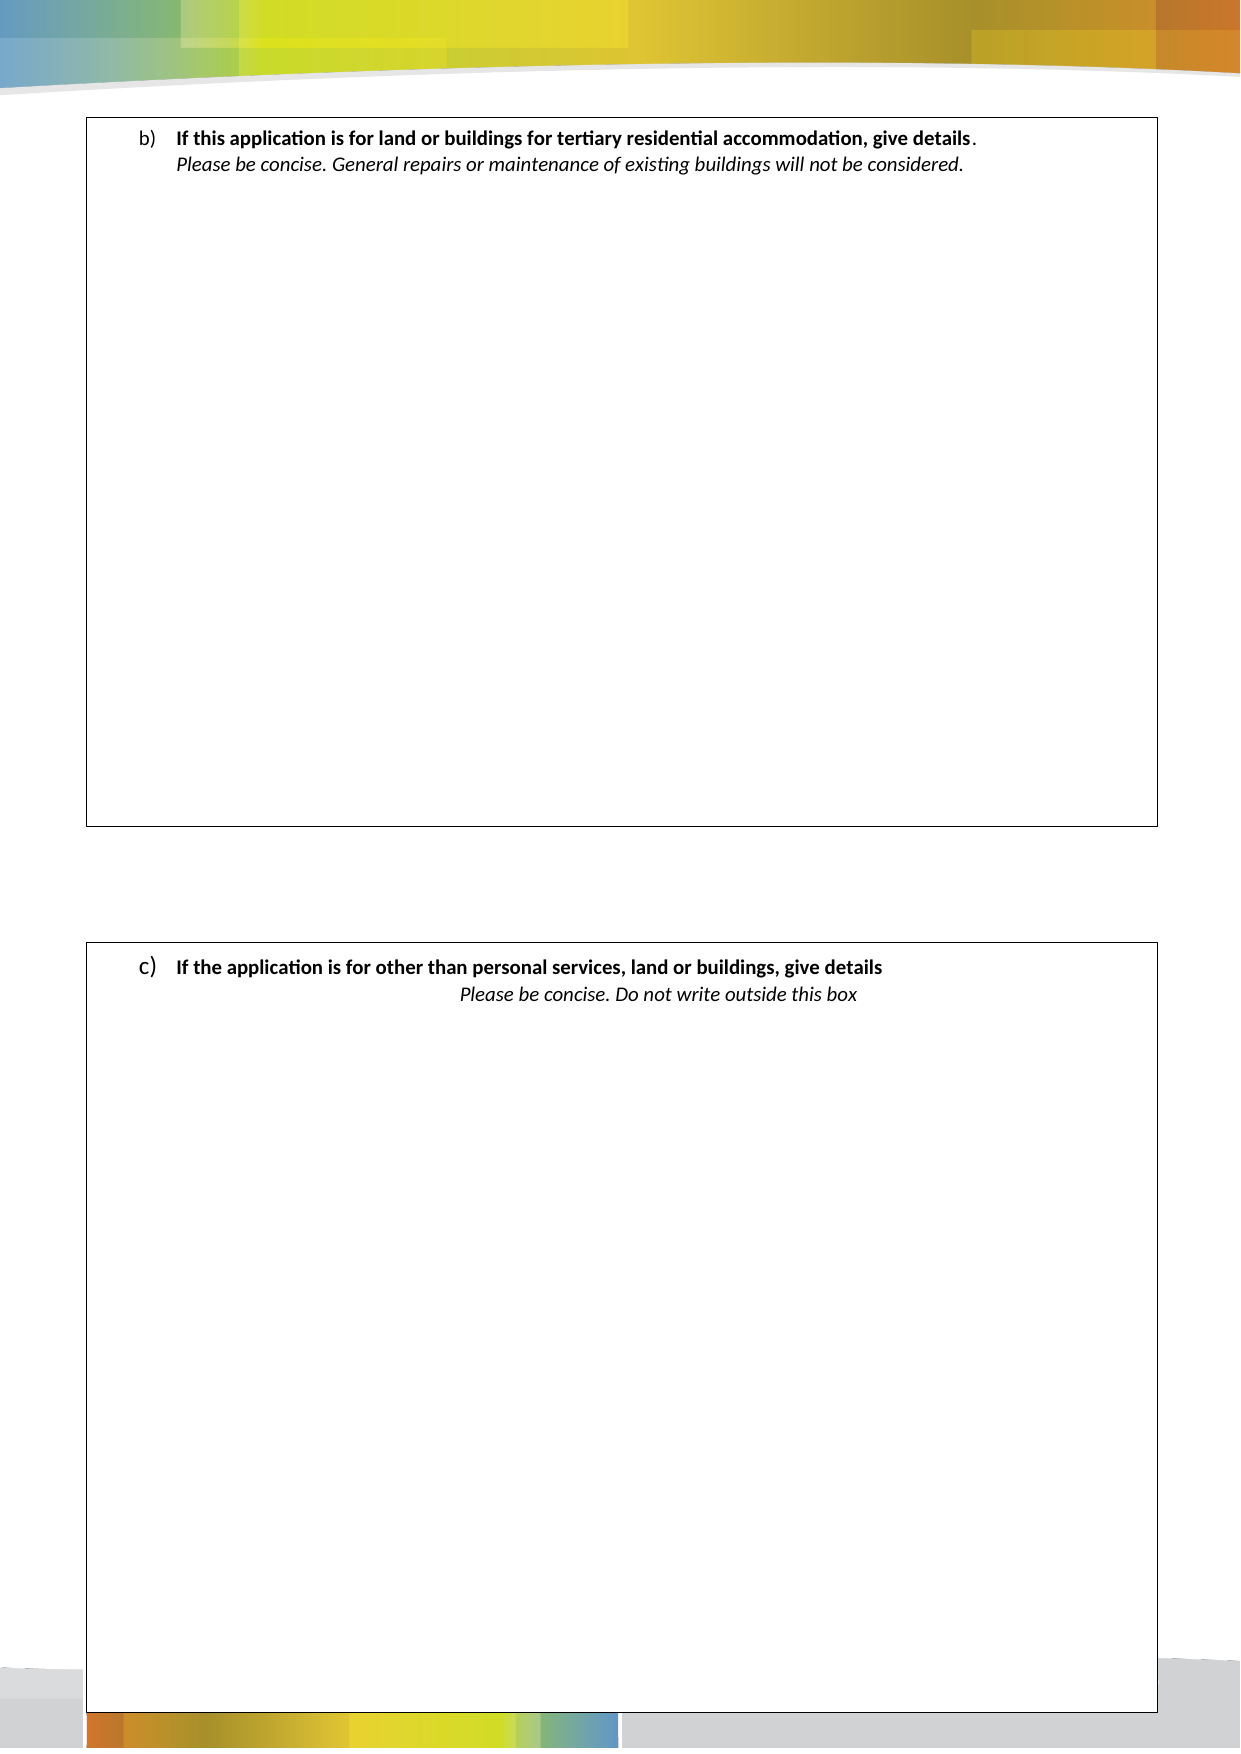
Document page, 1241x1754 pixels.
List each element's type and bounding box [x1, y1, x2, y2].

picture [0, 1632, 1240, 1748]
picture [0, 0, 1241, 117]
